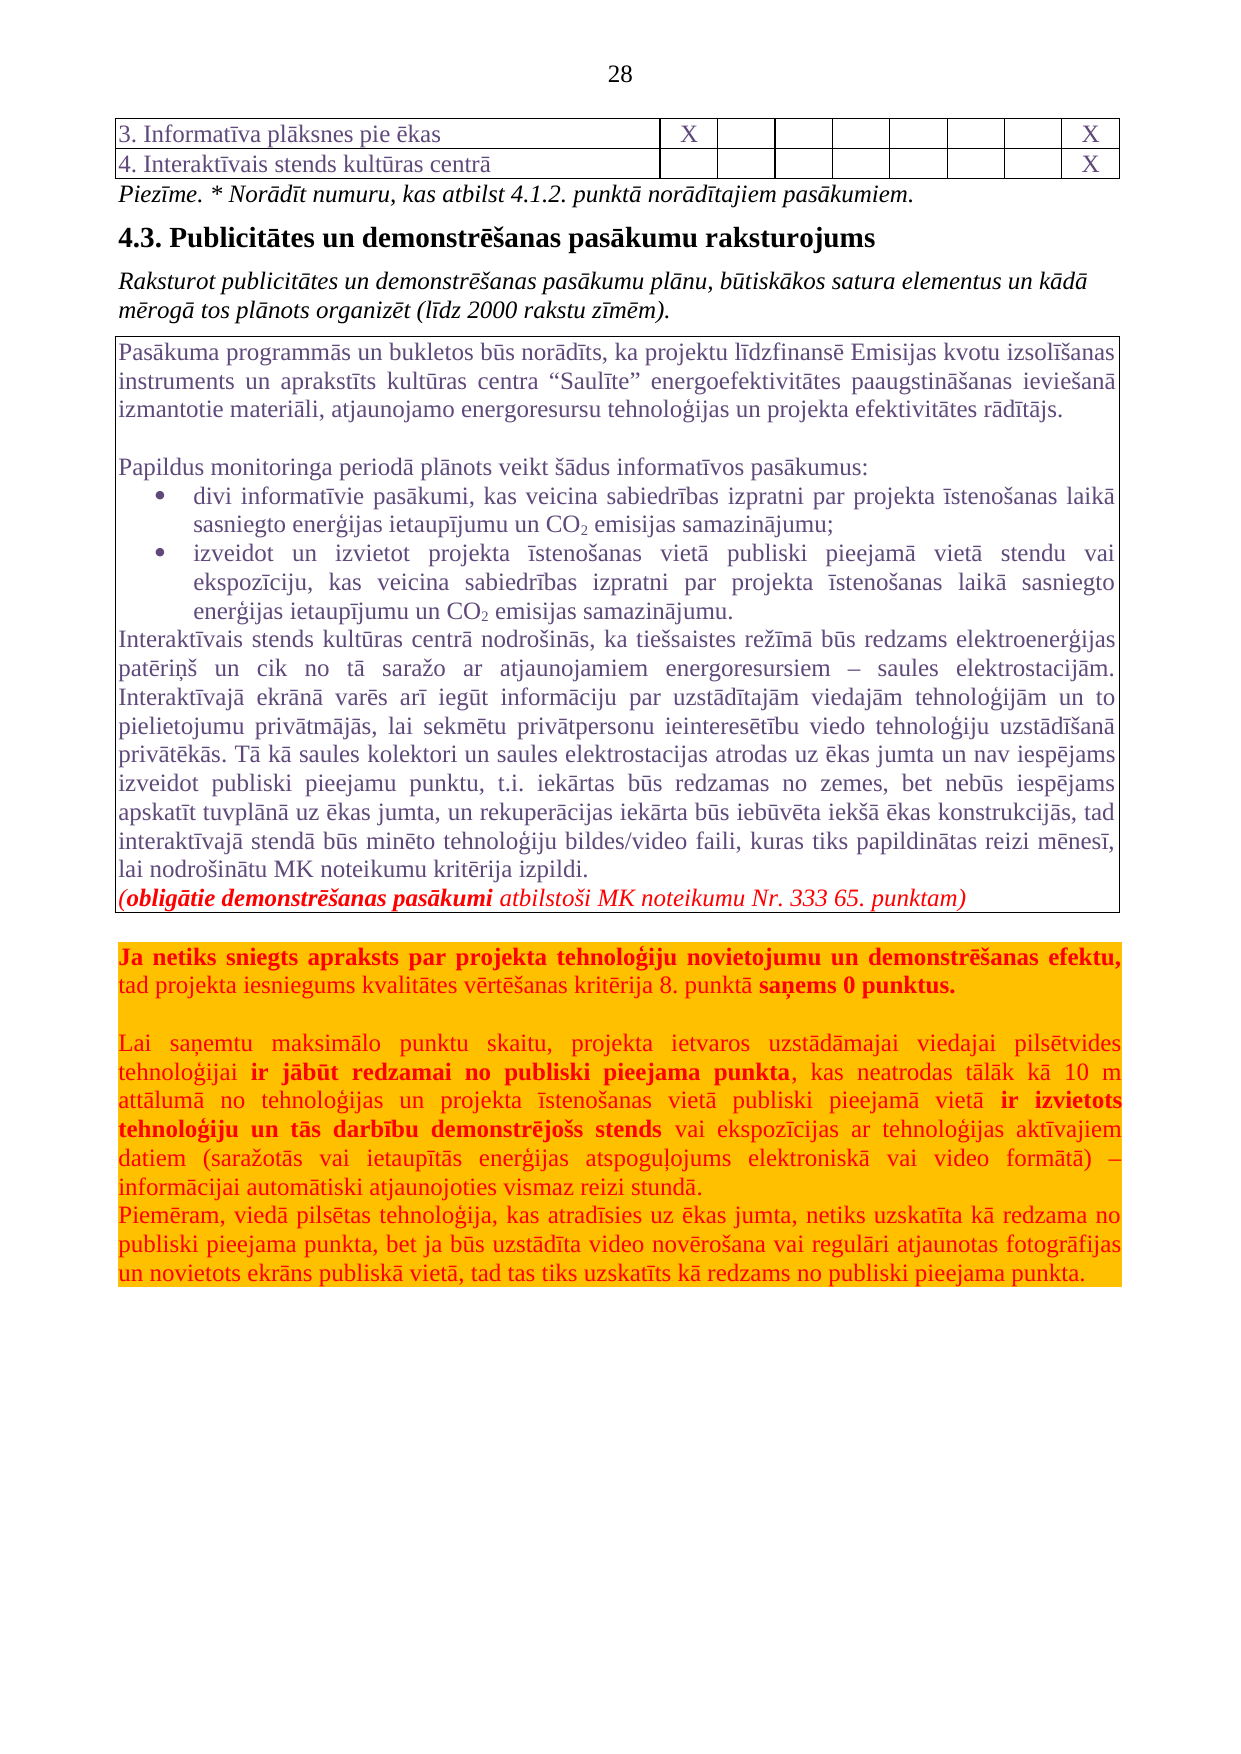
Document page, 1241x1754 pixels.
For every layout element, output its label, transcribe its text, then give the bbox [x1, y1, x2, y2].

table_cell X [661, 119, 717, 148]
table_cell [833, 149, 889, 178]
table_cell [661, 149, 717, 178]
table_cell [718, 119, 774, 148]
text 4.3. Publicitātes un demonstrēšanas pasākumu raksturojums [118, 220, 1122, 253]
text Piezīme. * Norādīt numuru, kas atbilst 4.1.2. punktā norādītajiem pasākumiem. [118, 179, 1122, 207]
table_cell [1005, 119, 1061, 148]
table_cell [833, 119, 889, 148]
text Lai saņemtu maksimālo punktu skaitu, projekta ietvaros uzstādāmajai viedajai pilsētvides tehnoloģijai ir jābūt redzamai no publiski pieejama punkta, kas neatrodas tālāk kā 10 m attālumā no tehnoloģijas un projekta īstenošanas vietā publiski pieejamā vietā ir izvietots tehnoloģiju un tās darbību demonstrējošs stends vai ekspozīcijas ar tehnoloģijas aktīvajiem datiem (saražotās vai ietaupītās enerģijas atspoguļojums elektroniskā vai video formātā) – informācijai automātiski atjaunojoties vismaz reizi stundā. [118, 1028, 1122, 1201]
table_cell [890, 149, 947, 178]
table_cell [890, 119, 947, 148]
table_header Pasākuma programmās un bukletos būs norādīts, ka projektu līdzfinansē Emisijas kvotu izsolīšanas instruments un aprakstīts kultūras centra “Saulīte” energoefektivitātes paaugstināšanas ieviešanā izmantotie materiāli, atjaunojamo energoresursu tehnoloģijas un projekta efektivitātes rādītājs. Papildus monitoringa periodā plānots veikt šādus informatīvos pasākumus: divi informatīvie pasākumi, kas veicina sabiedrības izpratni par projekta īstenošanas laikā sasniegto enerģijas ietaupījumu un CO2 emisijas samazinājumu; izveidot un izvietot projekta īstenošanas vietā publiski pieejamā vietā stendu vai ekspozīciju, kas veicina sabiedrības izpratni par projekta īstenošanas laikā sasniegto enerģijas ietaupījumu un CO2 emisijas samazinājumu. Interaktīvais stends kultūras centrā nodrošinās, ka tiešsaistes režīmā būs redzams elektroenerģijas patēriņš un cik no tā saražo ar atjaunojamiem energoresursiem – saules elektrostacijām. Interaktīvajā ekrānā varēs arī iegūt informāciju par uzstādītajām viedajām tehnoloģijām un to pielietojumu privātmājās, lai sekmētu privātpersonu ieinteresētību viedo tehnoloģiju uzstādīšanā privātēkās. Tā kā saules kolektori un saules elektrostacijas atrodas uz ēkas jumta un nav iespējams izveidot publiski pieejamu punktu, t.i. iekārtas būs redzamas no zemes, bet nebūs iespējams apskatīt tuvplānā uz ēkas jumta, un rekuperācijas iekārta būs iebūvēta iekšā ēkas konstrukcijās, tad interaktīvajā stendā būs minēto tehnoloģiju bildes/video faili, kuras tiks papildinātas reizi mēnesī, lai nodrošinātu MK noteikumu kritērija izpildi. (obligātie demonstrēšanas pasākumi atbilstoši MK noteikumu Nr. 333 65. punktam) [116, 337, 1119, 912]
table_cell X [1062, 149, 1119, 178]
table_cell [776, 119, 832, 148]
table_cell [776, 149, 832, 178]
table_cell [948, 149, 1004, 178]
table_cell X [1062, 119, 1119, 148]
table_cell [1005, 149, 1061, 178]
table_cell 3. Informatīva plāksnes pie ēkas [116, 119, 659, 148]
text Piemēram, viedā pilsētas tehnoloģija, kas atradīsies uz ēkas jumta, netiks uzskatīta kā redzama no publiski pieejama punkta, bet ja būs uzstādīta video novērošana vai regulāri atjaunotas fotogrāfijas un novietots ekrāns publiskā vietā, tad tas tiks uzskatīts kā redzams no publiski pieejama punkta. [118, 1201, 1122, 1287]
text Raksturot publicitātes un demonstrēšanas pasākumu plānu, būtiskākos satura elementus un kādā mērogā tos plānots organizēt (līdz 2000 rakstu zīmēm). [118, 266, 1122, 323]
table_cell [948, 119, 1004, 148]
table_cell [718, 149, 774, 178]
text Ja netiks sniegts apraksts par projekta tehnoloģiju novietojumu un demonstrēšanas efektu, tad projekta iesniegums kvalitātes vērtēšanas kritērija 8. punktā saņems 0 punktus. [118, 942, 1122, 999]
table_cell 4. Interaktīvais stends kultūras centrā [116, 149, 659, 178]
